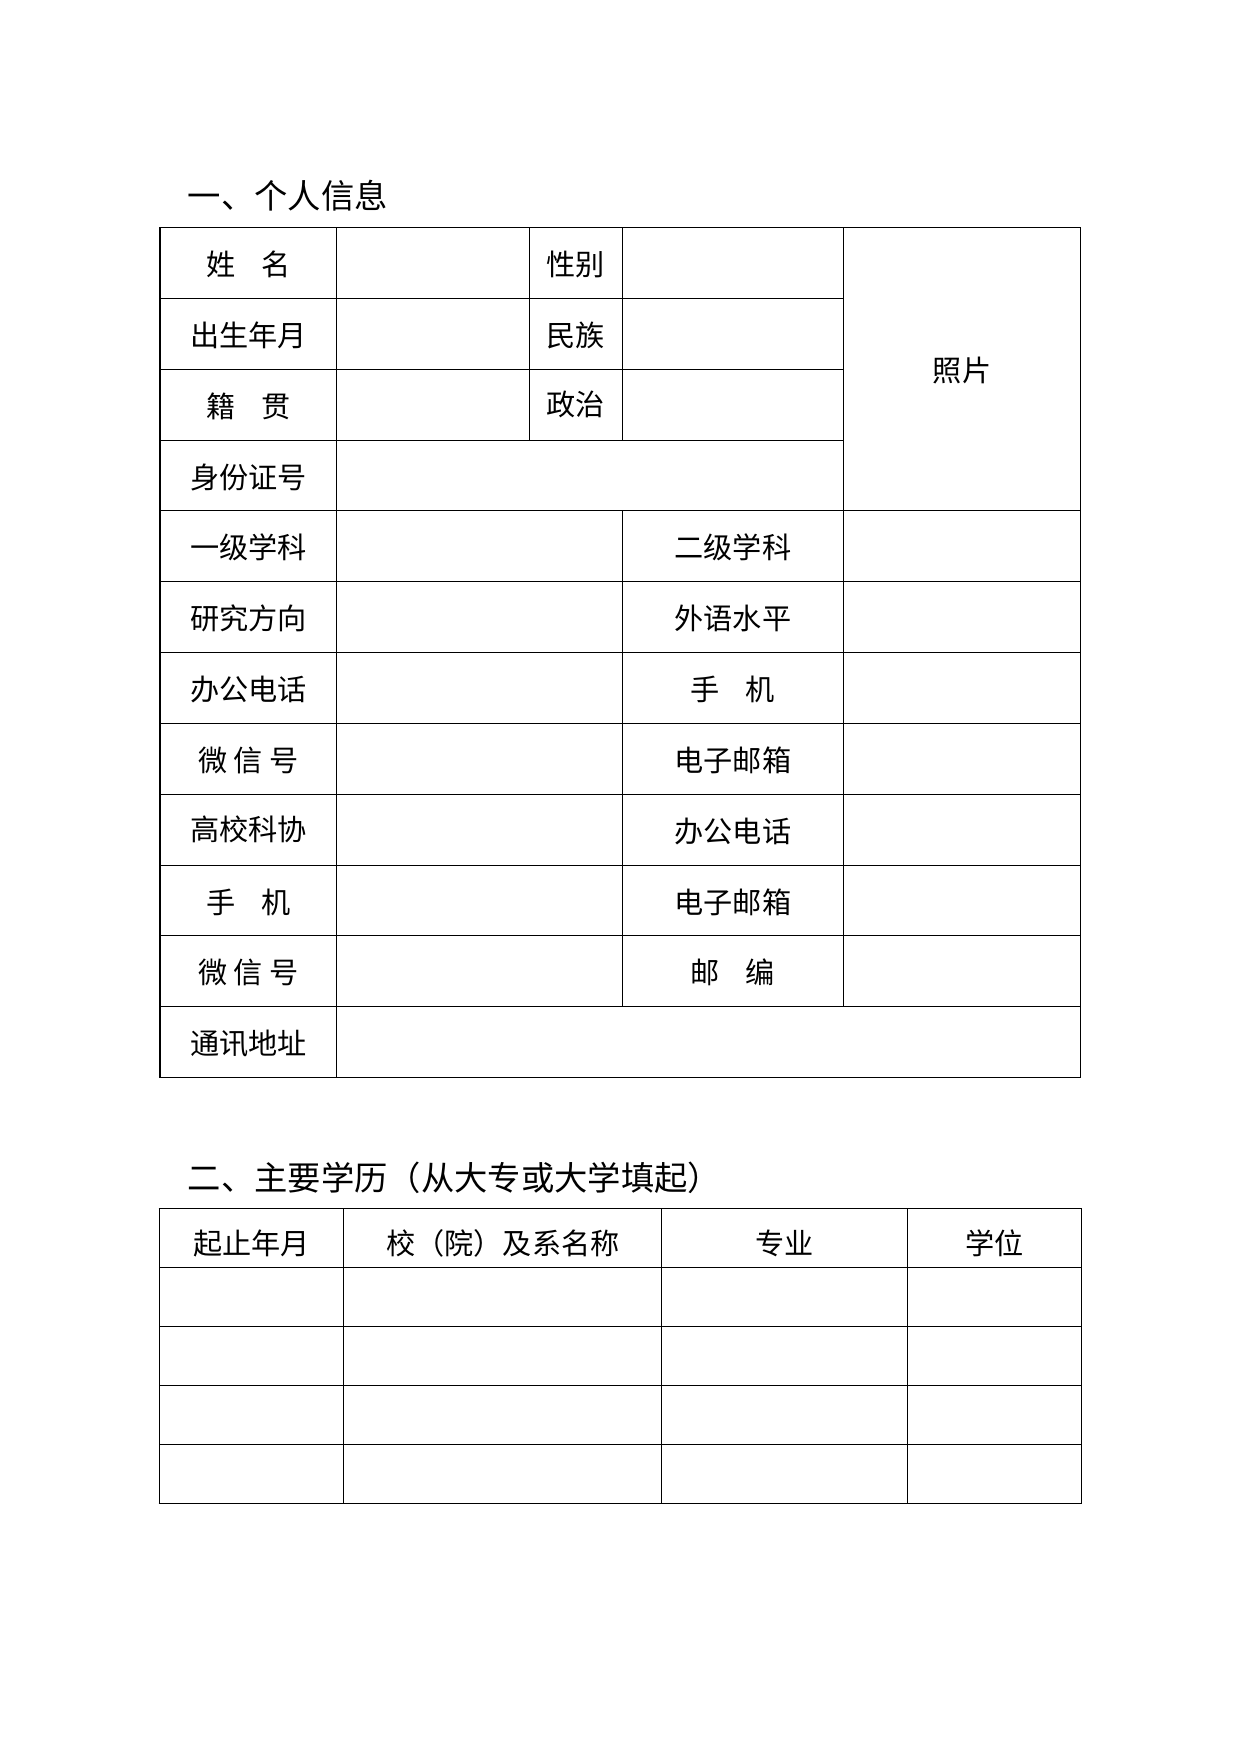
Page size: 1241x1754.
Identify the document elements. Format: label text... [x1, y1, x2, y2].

table_cell [337, 866, 622, 935]
table_cell [337, 511, 622, 581]
table_cell [844, 936, 1080, 1006]
table_cell [160, 1268, 343, 1326]
table_header 姓 名 [161, 228, 336, 298]
table_header 起止年月 [160, 1209, 343, 1267]
table_cell 办公电话 [161, 653, 336, 723]
table_cell 电子邮箱 [623, 724, 843, 794]
table_cell [160, 1445, 343, 1503]
table_cell 政治面貌 [530, 370, 622, 439]
table_cell 通讯地址 [161, 1007, 336, 1077]
table_header 性别 [530, 228, 622, 298]
table_cell [344, 1268, 661, 1326]
table_cell 二级学科 [623, 511, 843, 581]
table_cell 一级学科 [161, 511, 336, 581]
table_cell [337, 441, 843, 510]
table_cell [844, 724, 1080, 794]
table_cell [908, 1268, 1081, 1326]
table_cell [344, 1445, 661, 1503]
table_cell [844, 866, 1080, 935]
table_cell [662, 1386, 907, 1444]
table_cell [662, 1445, 907, 1503]
table_cell [662, 1268, 907, 1326]
table_cell [623, 299, 843, 369]
table_header 专业 [662, 1209, 907, 1267]
table_cell [662, 1327, 907, 1385]
table_cell [344, 1386, 661, 1444]
table_header 照片 [844, 228, 1080, 510]
table_cell [337, 653, 622, 723]
table_cell [844, 582, 1080, 652]
table_cell 办公电话 [623, 795, 843, 864]
table_cell [337, 370, 529, 439]
table_cell [337, 582, 622, 652]
table_cell [844, 795, 1080, 864]
table_cell 身份证号 [161, 441, 336, 510]
text 一、个人信息 [187, 162, 1053, 227]
table_cell [623, 370, 843, 439]
table_cell 出生年月 [161, 299, 336, 369]
table_cell 电子邮箱 [623, 866, 843, 935]
table_cell 手 机 [623, 653, 843, 723]
table_cell 微 信 号 [161, 936, 336, 1006]
table_header 校（院）及系名称 [344, 1209, 661, 1267]
table_cell [337, 936, 622, 1006]
table_cell [337, 1007, 1080, 1077]
table_cell 外语水平 [623, 582, 843, 652]
table_header [337, 228, 529, 298]
table_cell 研究方向 [161, 582, 336, 652]
table_cell [908, 1445, 1081, 1503]
table_cell [160, 1386, 343, 1444]
table_cell [160, 1327, 343, 1385]
table_cell [344, 1327, 661, 1385]
table_cell 邮 编 [623, 936, 843, 1006]
table_cell 手 机 [161, 866, 336, 935]
text 二、主要学历（从大专或大学填起） [187, 1143, 1053, 1208]
table_header 学位 [908, 1209, 1081, 1267]
table_cell [908, 1386, 1081, 1444]
table_cell 民族 [530, 299, 622, 369]
table_cell [844, 511, 1080, 581]
table_cell [337, 795, 622, 864]
table_header [623, 228, 843, 298]
table_cell 高校科协 联系人 [161, 795, 336, 864]
table_cell [844, 653, 1080, 723]
table_cell [337, 724, 622, 794]
table_cell 籍 贯 [161, 370, 336, 439]
table_cell [908, 1327, 1081, 1385]
table_cell [337, 299, 529, 369]
table_cell 微 信 号 [161, 724, 336, 794]
